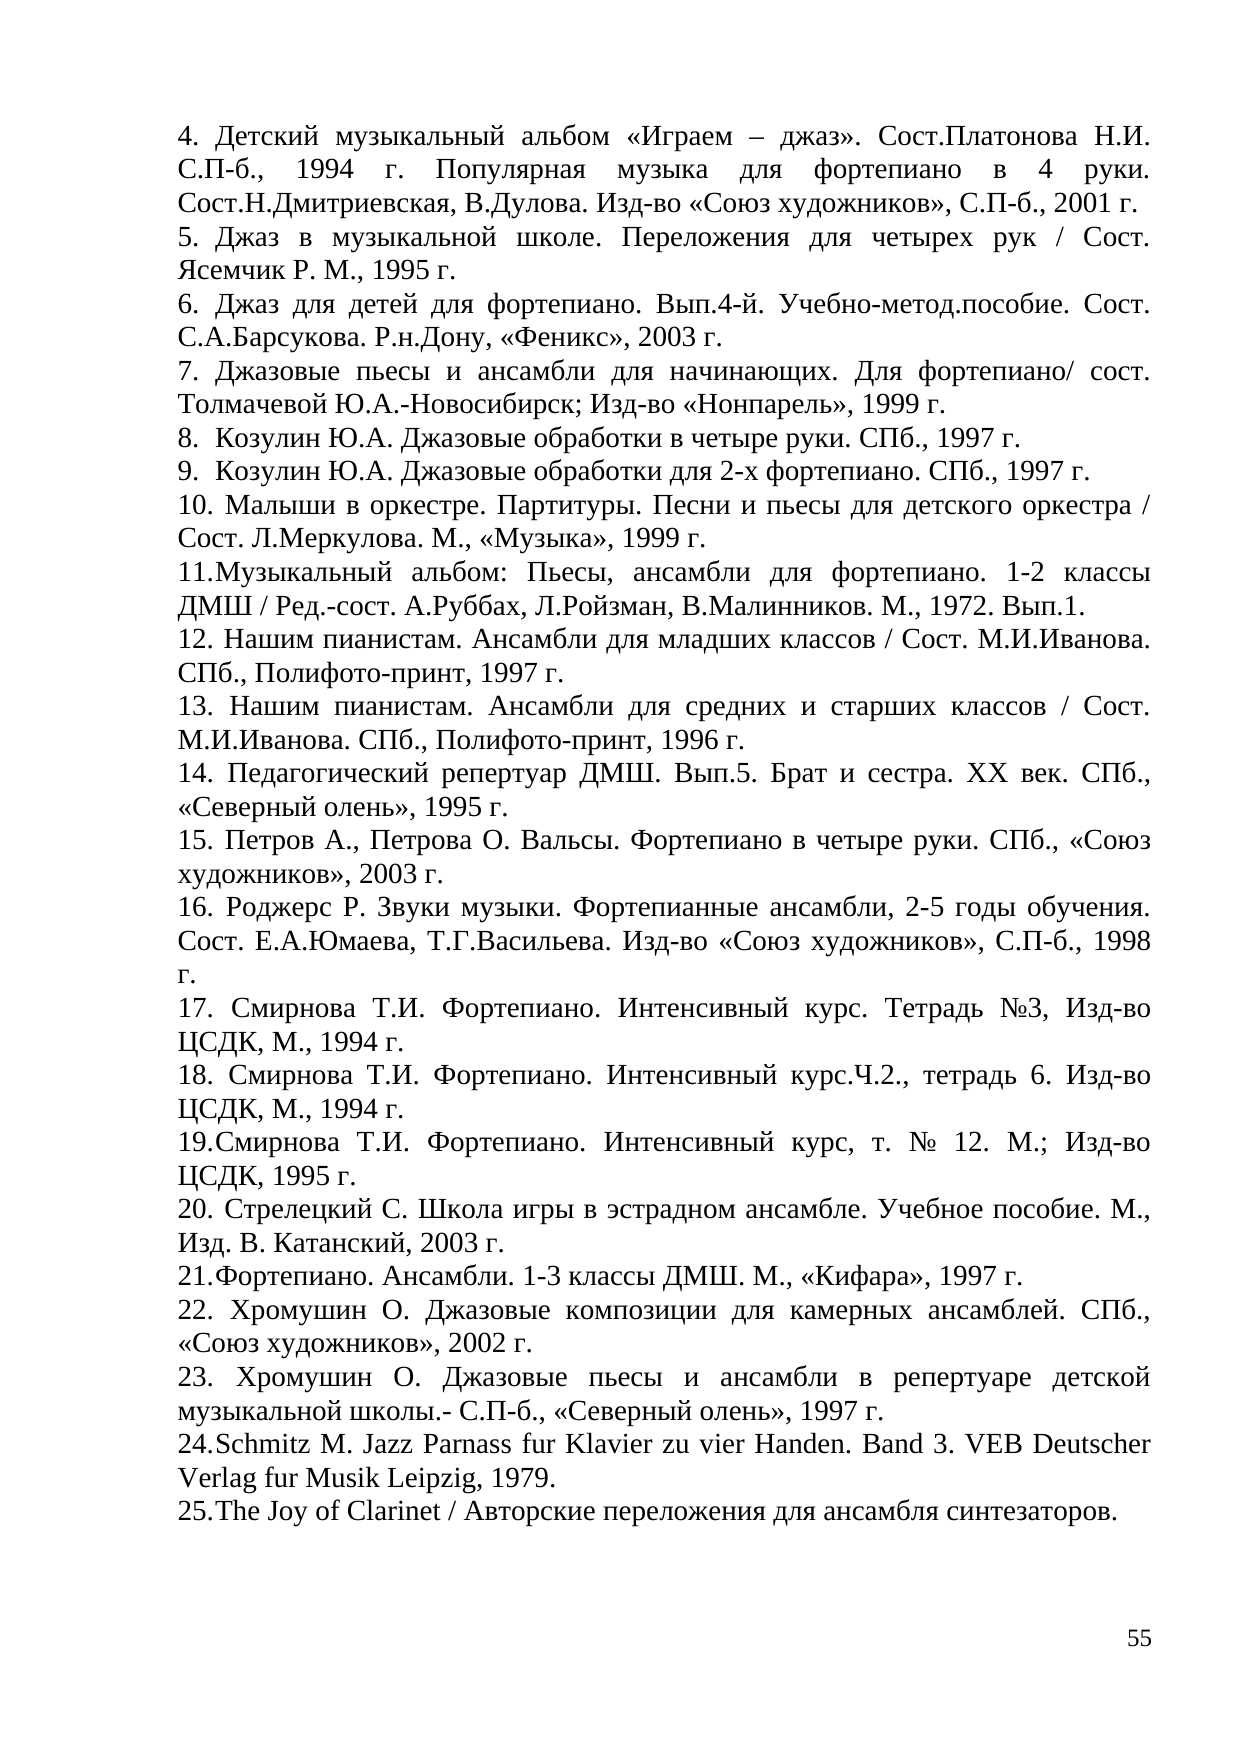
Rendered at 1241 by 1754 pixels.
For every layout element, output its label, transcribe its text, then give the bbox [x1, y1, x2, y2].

list Козулин Ю.А. Джазовые обработки для 2-х фортепиано. СПб., . [177, 453, 1152, 487]
list Нашим пианистам. Ансамбли для средних и старших классов / Сост. М.И.Иванова. СПб., Полифото-принт, . [177, 688, 1152, 755]
list Смирнова Т.И. Фортепиано. Интенсивный курс, т. № .; Изд-во ЦСДК, . [177, 1124, 1152, 1191]
list Джазовые пьесы и ансамбли для начинающих. Для фортепиано/ сост. Толмачевой Ю.А.-Новосибирск; Изд-во «Нонпарель», . [177, 353, 1152, 420]
list Роджерс Р. Звуки музыки. Фортепианные ансамбли, 2-5 годы обучения. Сост. Е.А.Юмаева, Т.Г.Васильева. Изд-во «Союз художников», С.П-б., . [177, 889, 1152, 990]
list Хромушин О. Джазовые пьесы и ансамбли в репертуаре детской музыкальной школы.- С.П-б., «Северный олень», . [177, 1359, 1152, 1426]
list Козулин Ю.А. Джазовые обработки в четыре руки. СПб., . [177, 420, 1152, 453]
list Петров А., Петрова О. Вальсы. Фортепиано в четыре руки. СПб., «Союз художников», . [177, 822, 1152, 889]
list Джаз для детей для фортепиано. Вып.4-й. Учебно-метод.пособие. Сост. С.А.Барсукова. Р.н.Дону, «Феникс», . [177, 286, 1152, 353]
list Смирнова Т.И. Фортепиано. Интенсивный курс. Тетрадь №3, Изд-во ЦСДК, М., . [177, 990, 1152, 1057]
list Музыкальный альбом: Пьесы, ансамбли для фортепиано. 1-2 классы ДМШ / Ред.-сост. А.Руббах, Л.Ройзман, В.Малинников. М., 1972. Вып.1. [177, 554, 1152, 621]
list Хромушин О. Джазовые композиции для камерных ансамблей. СПб., «Союз художников», . [177, 1292, 1152, 1359]
list Джаз в музыкальной школе. Переложения для четырех рук / Сост. Ясемчик Р. М., . [177, 219, 1152, 286]
list Малыши в оркестре. Партитуры. Песни и пьесы для детского оркестра / Сост. Л.Меркулова. М., «Музыка», . [177, 487, 1152, 554]
list The Joy of Clarinet / Авторские переложения для ансамбля синтезаторов. [177, 1493, 1152, 1527]
list Schmitz M. Jazz Parnass fur Klavier zu vier Handen. Band 3. VEB Deutscher Verlag fur Musik Leipzig, 1979. [177, 1426, 1152, 1493]
list Нашим пианистам. Ансамбли для младших классов / Сост. М.И.Иванова. СПб., Полифото-принт, . [177, 621, 1152, 688]
list Стрелецкий С. Школа игры в эстрадном ансамбле. Учебное пособие. М., Изд. В. Катанский, . [177, 1191, 1152, 1258]
list Смирнова Т.И. Фортепиано. Интенсивный курс.Ч.2., тетрадь 6. Изд-во ЦСДК, М., . [177, 1057, 1152, 1124]
list Педагогический репертуар ДМШ. Вып.5. Брат и сестра. ХХ век. СПб., «Северный олень», . [177, 755, 1152, 822]
list Фортепиано. Ансамбли. 1-3 классы ДМШ. М., «Кифара», . [177, 1258, 1152, 1292]
list Детский музыкальный альбом «Играем – джаз». Сост.Платонова Н.И. С.П-б., . Популярная музыка для фортепиано в 4 руки. Сост.Н.Дмитриевская, В.Дулова. Изд-во «Союз художников», С.П-б., . [177, 118, 1152, 219]
